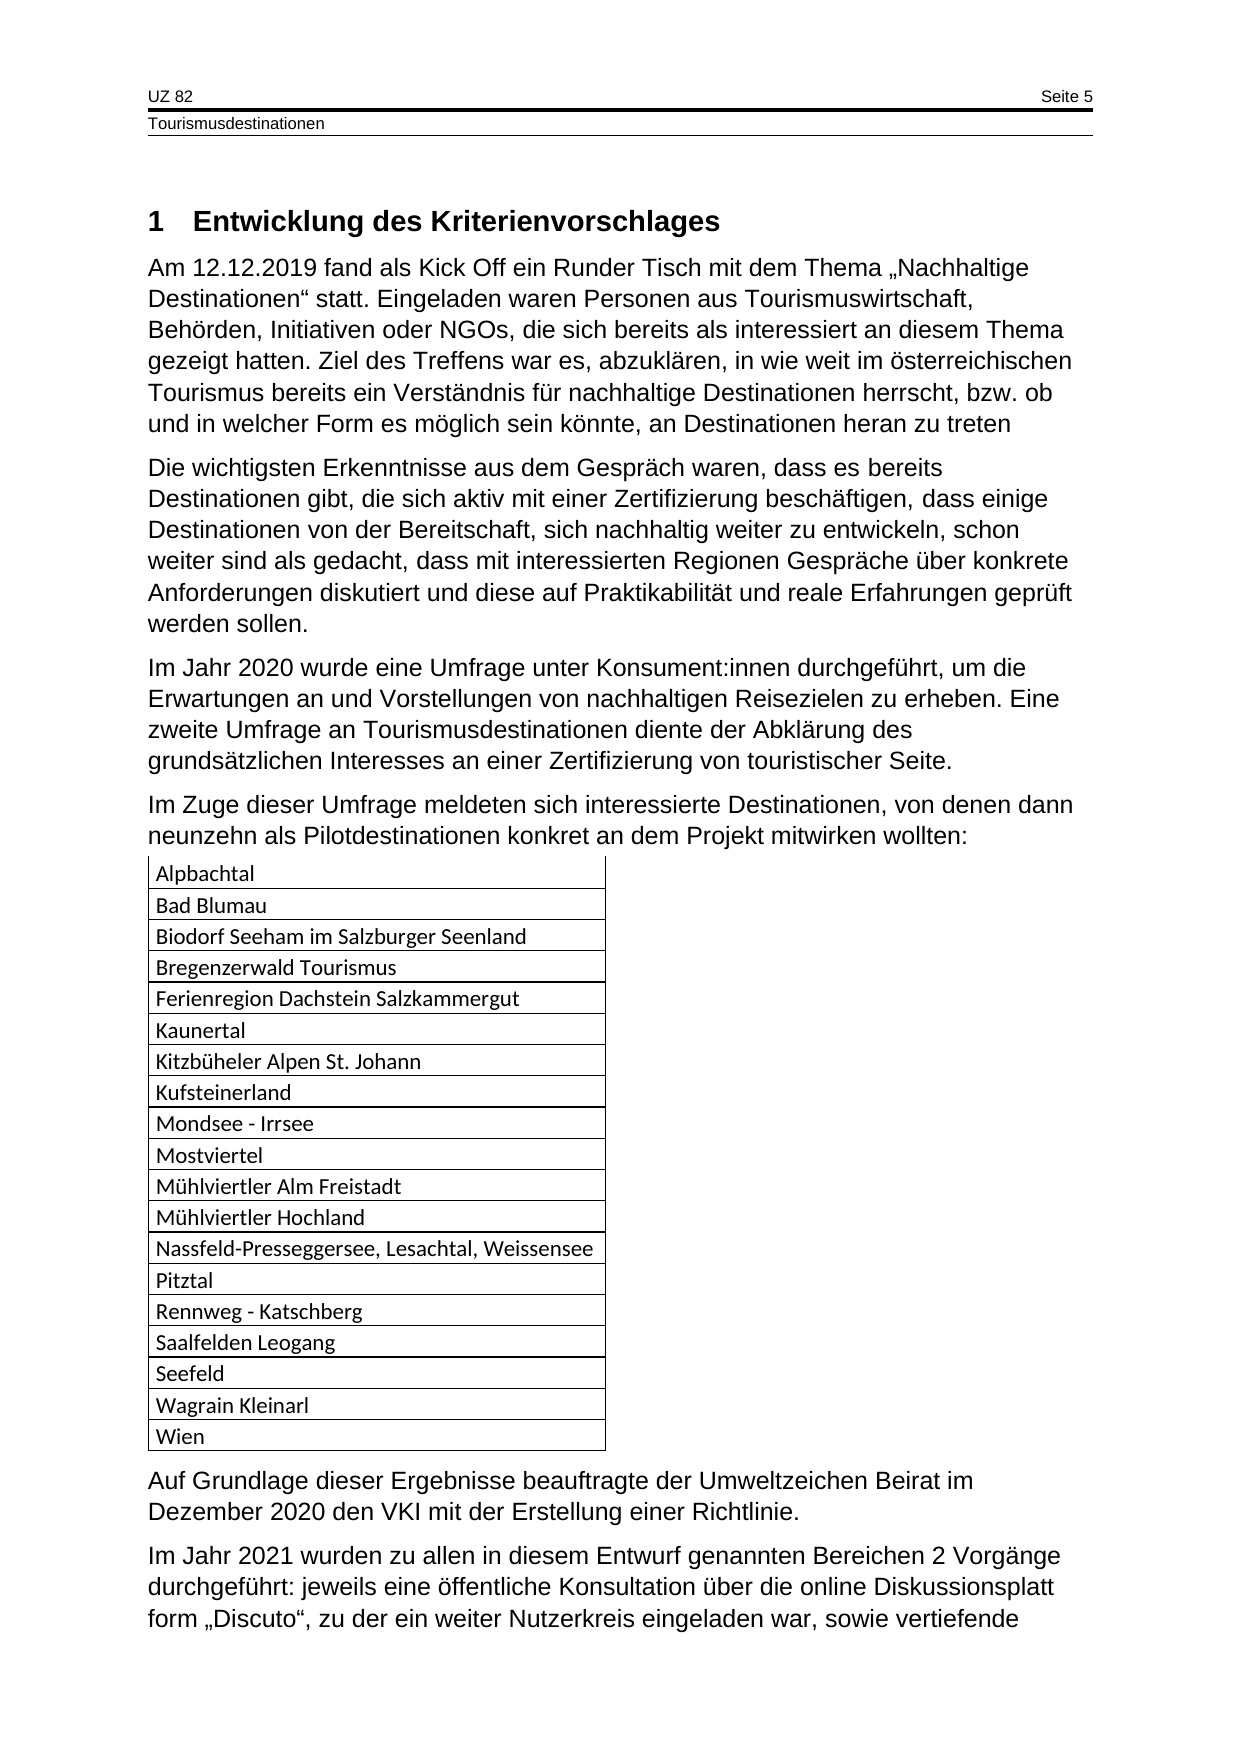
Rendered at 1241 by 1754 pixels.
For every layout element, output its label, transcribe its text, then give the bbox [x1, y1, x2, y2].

table_cell Rennweg - Katschberg [149, 1295, 605, 1325]
subtitle Entwicklung des Kriterienvorschlages [148, 202, 1092, 238]
table_header Alpbachtal [149, 856, 605, 888]
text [148, 1539, 1092, 1632]
table_cell Seefeld [149, 1358, 605, 1388]
table_cell Ferienregion Dachstein Salzkammergut [149, 983, 605, 1013]
table_cell Mostviertel [149, 1139, 605, 1169]
text Auf Grundlage dieser Ergebnisse beauftragte der Umweltzeichen Beirat im Dezember 2020 den VKI mit der Erstellung einer Richtlinie. [148, 1464, 1092, 1526]
table_cell Mühlviertler Hochland [149, 1201, 605, 1231]
table_cell Bad Blumau [149, 889, 605, 919]
table_cell Biodorf Seeham im Salzburger Seenland [149, 920, 605, 950]
table_cell Kitzbüheler Alpen St. Johann [149, 1045, 605, 1075]
table_cell Wagrain Kleinarl [149, 1389, 605, 1419]
table_cell Pitztal [149, 1264, 605, 1294]
text Im Jahr 2020 wurde eine Umfrage unter Konsument:innen durchgeführt, um die Erwartungen an und Vorstellungen von nachhaltigen Reisezielen zu erheben. Eine zweite Umfrage an Tourismusdestinationen diente der Abklärung des grundsätzlichen Interesses an einer Zertifizierung von touristischer Seite. [148, 650, 1092, 775]
text Im Zuge dieser Umfrage meldeten sich interessierte Destinationen, von denen dann neunzehn als Pilotdestinationen konkret an dem Projekt mitwirken wollten: [148, 788, 1092, 850]
table_cell Kaunertal [149, 1014, 605, 1044]
table_cell Mühlviertler Alm Freistadt [149, 1170, 605, 1200]
table_cell Wien [149, 1420, 605, 1450]
table_cell Nassfeld-Presseggersee, Lesachtal, Weissensee [149, 1233, 605, 1263]
table_cell Saalfelden Leogang [149, 1326, 605, 1356]
table_cell Bregenzerwald Tourismus [149, 951, 605, 981]
text Die wichtigsten Erkenntnisse aus dem Gespräch waren, dass es bereits Destinationen gibt, die sich aktiv mit einer Zertifizierung beschäftigen, dass einige Destinationen von der Bereitschaft, sich nachhaltig weiter zu entwickeln, schon weiter sind als gedacht, dass mit interessierten Regionen Gespräche über konkrete Anforderungen diskutiert und diese auf Praktikabilität und reale Erfahrungen geprüft werden sollen. [148, 450, 1092, 638]
table_cell Kufsteinerland [149, 1076, 605, 1106]
table_cell Mondsee - Irrsee [149, 1108, 605, 1138]
text Am 12.12.2019 fand als Kick Off ein Runder Tisch mit dem Thema „Nachhaltige Destinationen“ statt. Eingeladen waren Personen aus Tourismuswirtschaft, Behörden, Initiativen oder NGOs, die sich bereits als interessiert an diesem Thema gezeigt hatten. Ziel des Treffens war es, abzuklären, in wie weit im österreichischen Tourismus bereits ein Verständnis für nachhaltige Destinationen herrscht, bzw. ob und in welcher Form es möglich sein könnte, an Destinationen heran zu treten [148, 250, 1092, 438]
